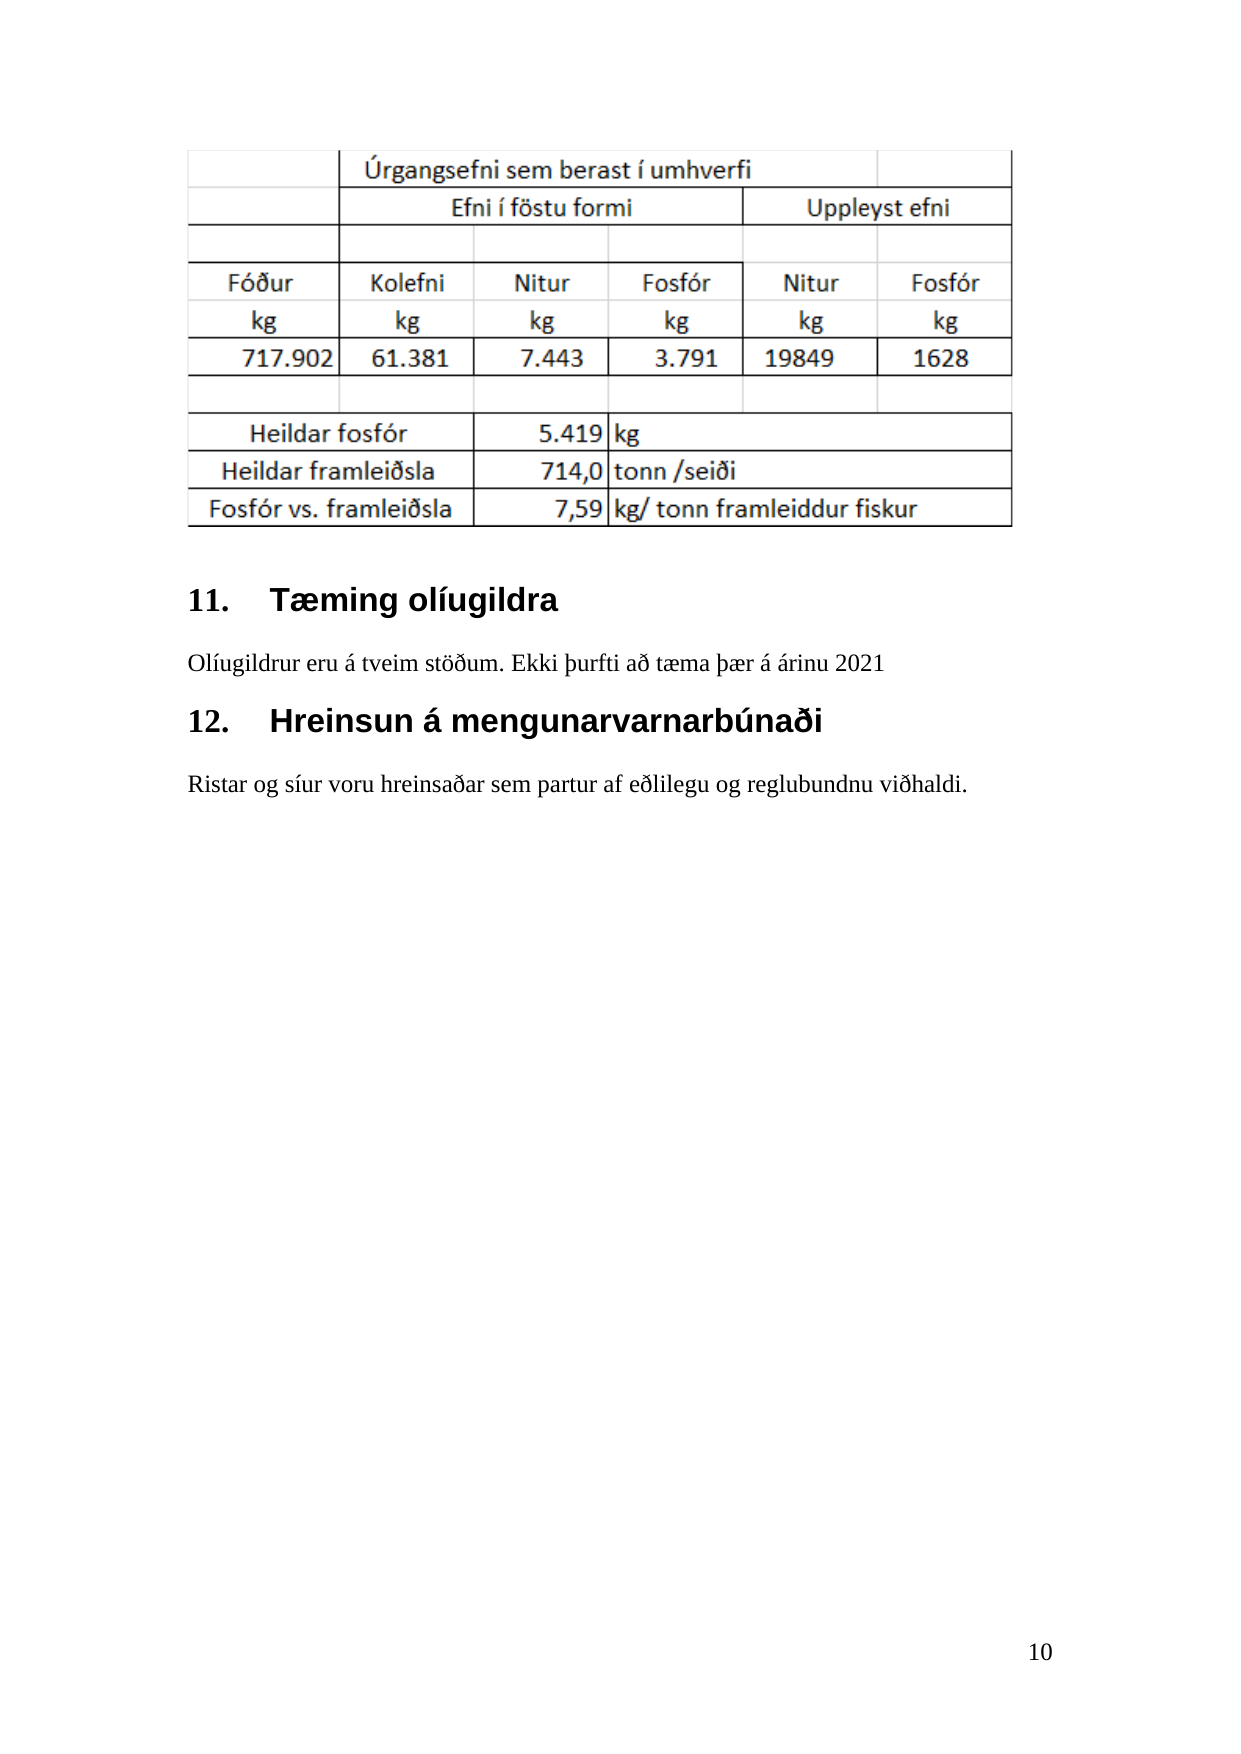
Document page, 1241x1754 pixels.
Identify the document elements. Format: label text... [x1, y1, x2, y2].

subtitle Tæming olíugildra [187, 580, 1053, 619]
subtitle Hreinsun á mengunarvarnarbúnaði [187, 701, 1053, 740]
text Olíugildrur eru á tveim stöðum. Ekki þurfti að tæma þær á árinu 2021 [187, 648, 1053, 676]
picture [187, 150, 1013, 527]
text Ristar og síur voru hreinsaðar sem partur af eðlilegu og reglubundnu viðhaldi. [187, 769, 1053, 797]
